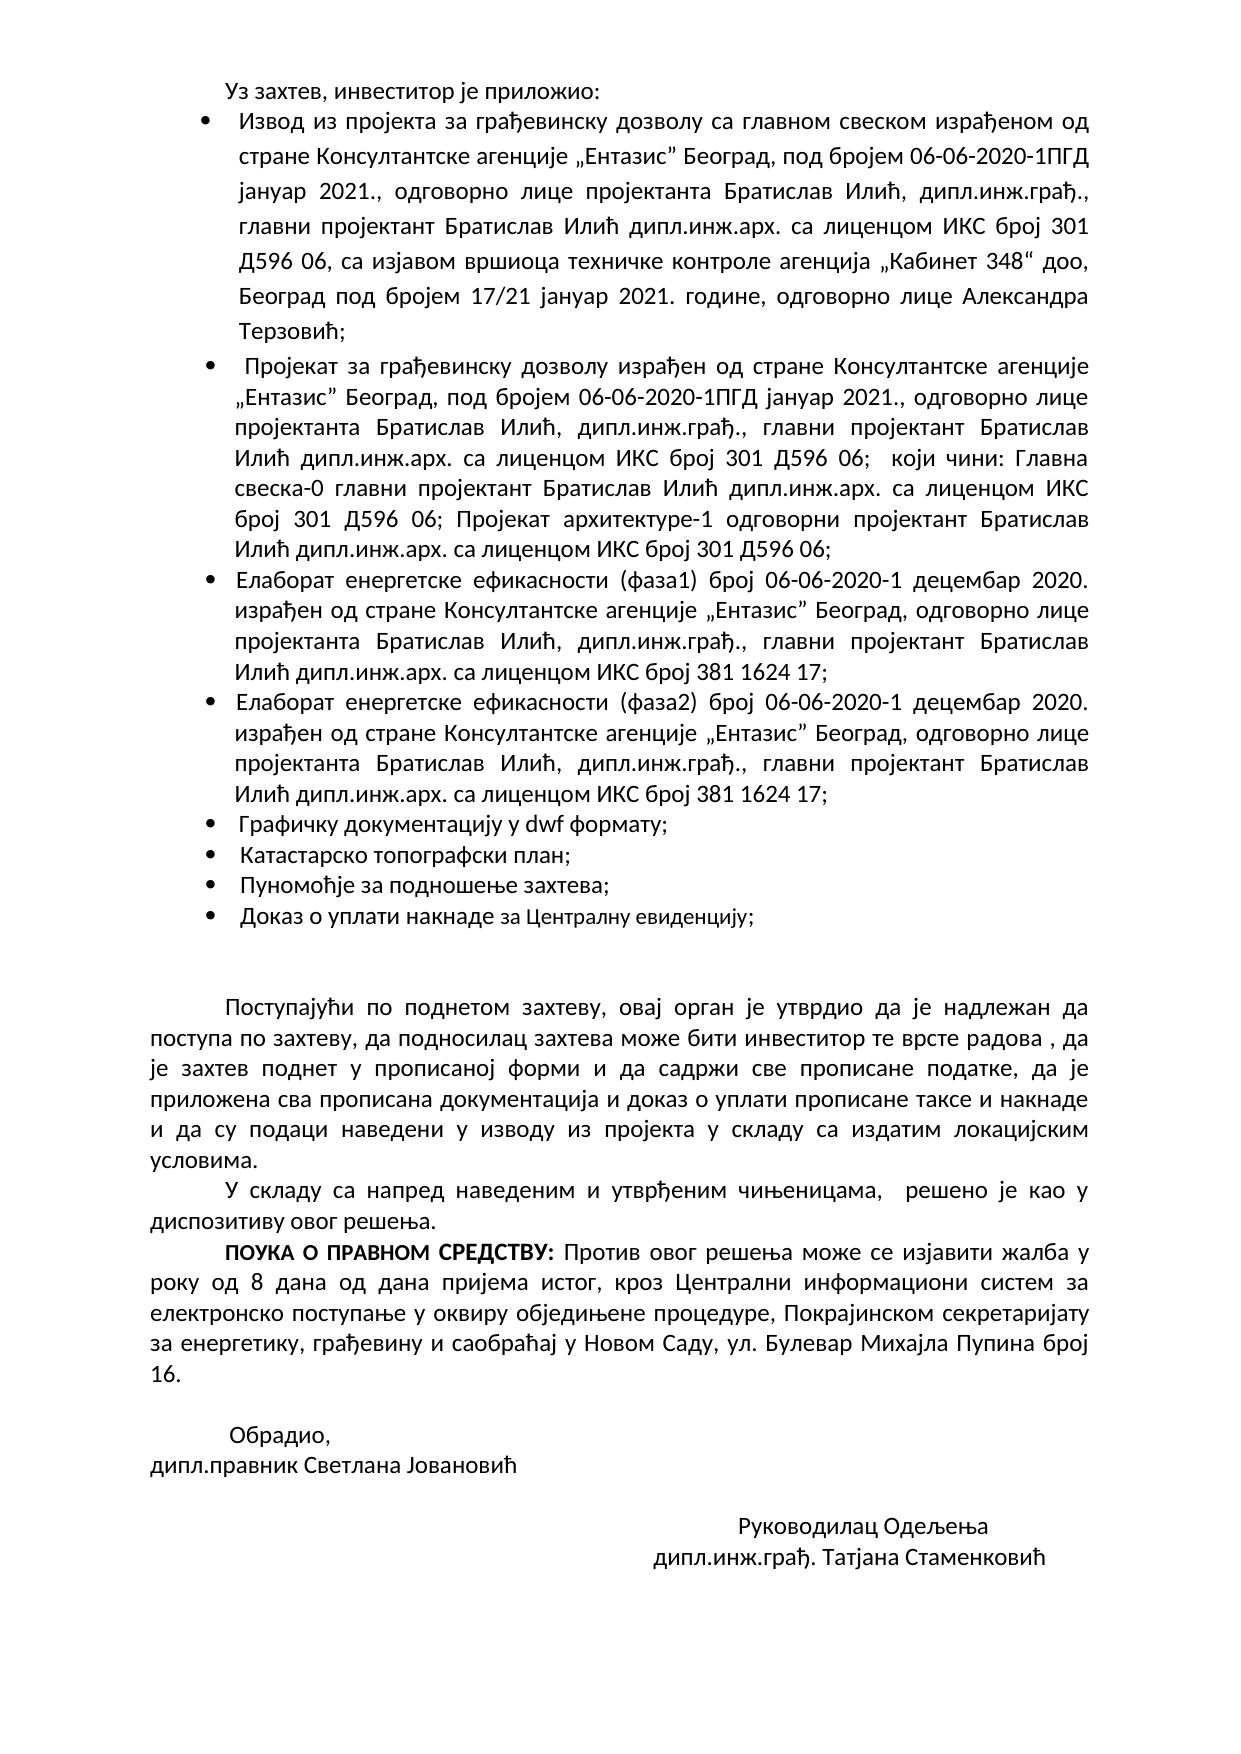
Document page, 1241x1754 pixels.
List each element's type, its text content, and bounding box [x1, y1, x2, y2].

text ПОУКА О ПРАВНОМ СРЕДСТВУ: Против овог решења може се изјавити жалба у року од 8 дана од дана пријема истог, кроз Централни информациони систем за електронско поступање у оквиру обједињене процедуре, Покрајинском секретаријату за eнергетику, грађевину и саобраћај у Новом Саду, ул. Булевар Михајла Пупина број 16. [150, 1236, 1090, 1388]
text У складу са напред наведеним и утврђеним чињеницама, решено је као у диспозитиву овог решења. [150, 1174, 1090, 1236]
text Поступајући по поднетом захтеву, овај орган је утврдио да је надлежан да поступа по захтеву, да подносилац захтева може бити инвеститор те врсте радова , да је захтев поднет у прописаној форми и да садржи све прописане податке, да је приложена сва прописана документација и доказ о уплати прописане таксе и накнаде и да су подаци наведени у изводу из пројекта у складу са издатим локацијским условима. [150, 991, 1090, 1174]
list Доказ о уплати накнаде за Централну евиденцију; [206, 900, 1090, 930]
list Катастарско топографски план; [206, 839, 1090, 869]
text Обрадио, [150, 1419, 1090, 1449]
list Елаборат енергетске ефикасности (фаза2) број 06-06-2020-1 децембар 2020. израђен од стране Консултантске агенције „Ентазис” Београд, одговорно лице пројектанта Братислав Илић, дипл.инж.грађ., главни пројектант Братислав Илић дипл.инж.арх. са лиценцом ИКС број 381 1624 17; [206, 686, 1090, 808]
list Извод из пројекта за грађевинску дозволу са главном свеском израђеном од стране Консултантске агенције „Ентазис” Београд, под бројем 06-06-2020-1ПГД јануар 2021., одговорно лице пројектанта Братислав Илић, дипл.инж.грађ., главни пројектант Братислав Илић дипл.инж.арх. са лиценцом ИКС број 301 Д596 06, са изјавом вршиоца техничке контроле агенција „Кабинет 348“ доо, Београд под бројем 17/21 јануар 2021. године, одговорно лице Александра Терзовић; [201, 106, 1090, 346]
list Пуномоћје за подношење захтева; [206, 869, 1090, 900]
list Графичку документацију у dwf формату; [206, 808, 1090, 839]
list Елаборат енергетске ефикасности (фаза1) број 06-06-2020-1 децембар 2020. израђен од стране Консултантске агенције „Ентазис” Београд, одговорно лице пројектанта Братислав Илић, дипл.инж.грађ., главни пројектант Братислав Илић дипл.инж.арх. са лиценцом ИКС број 381 1624 17; [206, 564, 1090, 686]
list Пројекат за грађевинску дозволу израђен од стране Консултантске агенције „Ентазис” Београд, под бројем 06-06-2020-1ПГД јануар 2021., одговорно лице пројектанта Братислав Илић, дипл.инж.грађ., главни пројектант Братислав Илић дипл.инж.арх. са лиценцом ИКС број 301 Д596 06; који чини: Главна свеска-0 главни пројектант Братислав Илић дипл.инж.арх. са лиценцом ИКС број 301 Д596 06; Пројекат архитектуре-1 одговорни пројектант Братислав Илић дипл.инж.арх. са лиценцом ИКС број 301 Д596 06; [206, 351, 1090, 564]
text Руководилац Одељења [150, 1510, 1090, 1541]
text дипл.правник Светлана Јовановић [150, 1449, 1090, 1480]
text дипл.инж.грађ. Татјана Стаменковић [150, 1541, 1090, 1571]
text Уз захтев, инвеститор је приложио: [150, 75, 1090, 106]
